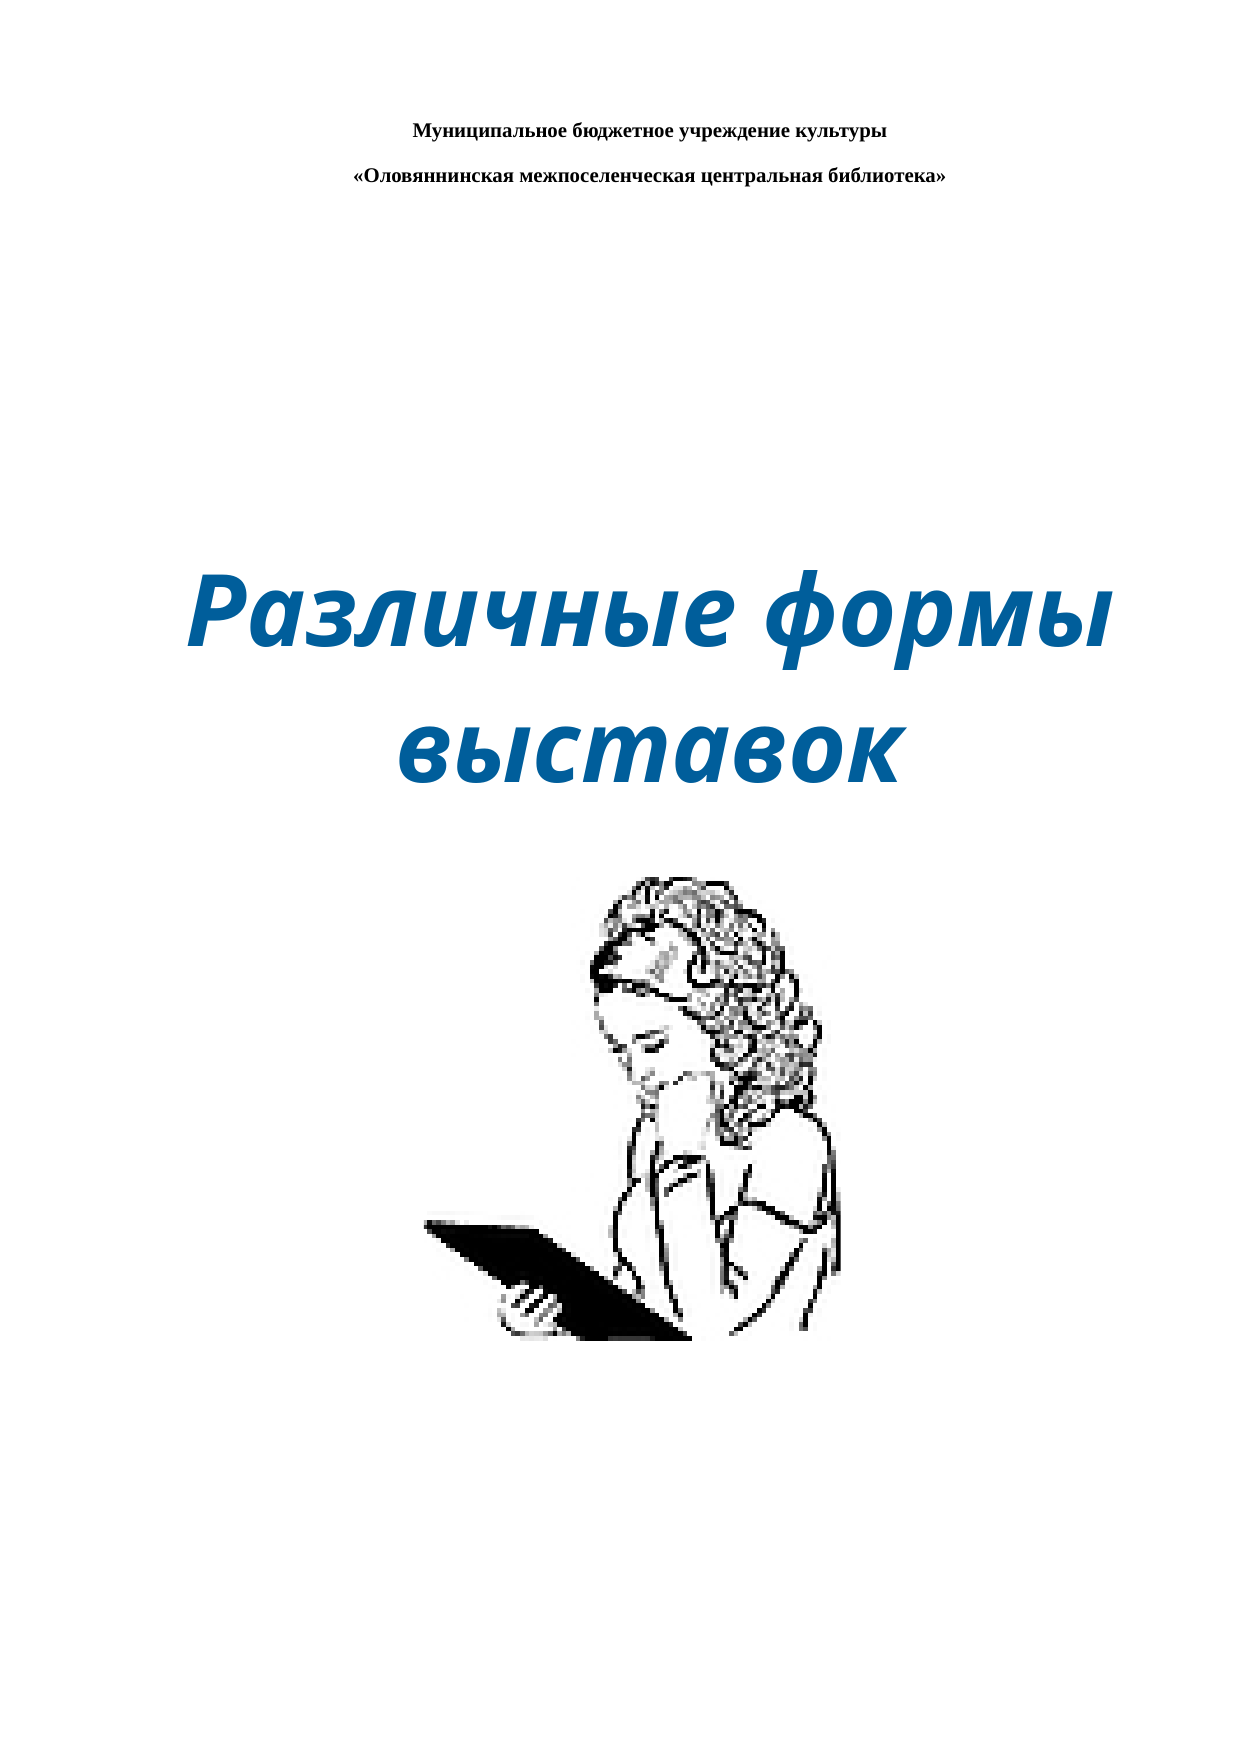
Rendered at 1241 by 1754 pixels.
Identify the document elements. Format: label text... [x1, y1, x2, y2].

text Муниципальное бюджетное учреждение культуры [177, 118, 1122, 142]
text «Оловяннинская межпоселенческая центральная библиотека» [177, 163, 1122, 187]
picture [423, 877, 841, 1341]
text Различные формы выставок [177, 539, 1122, 812]
